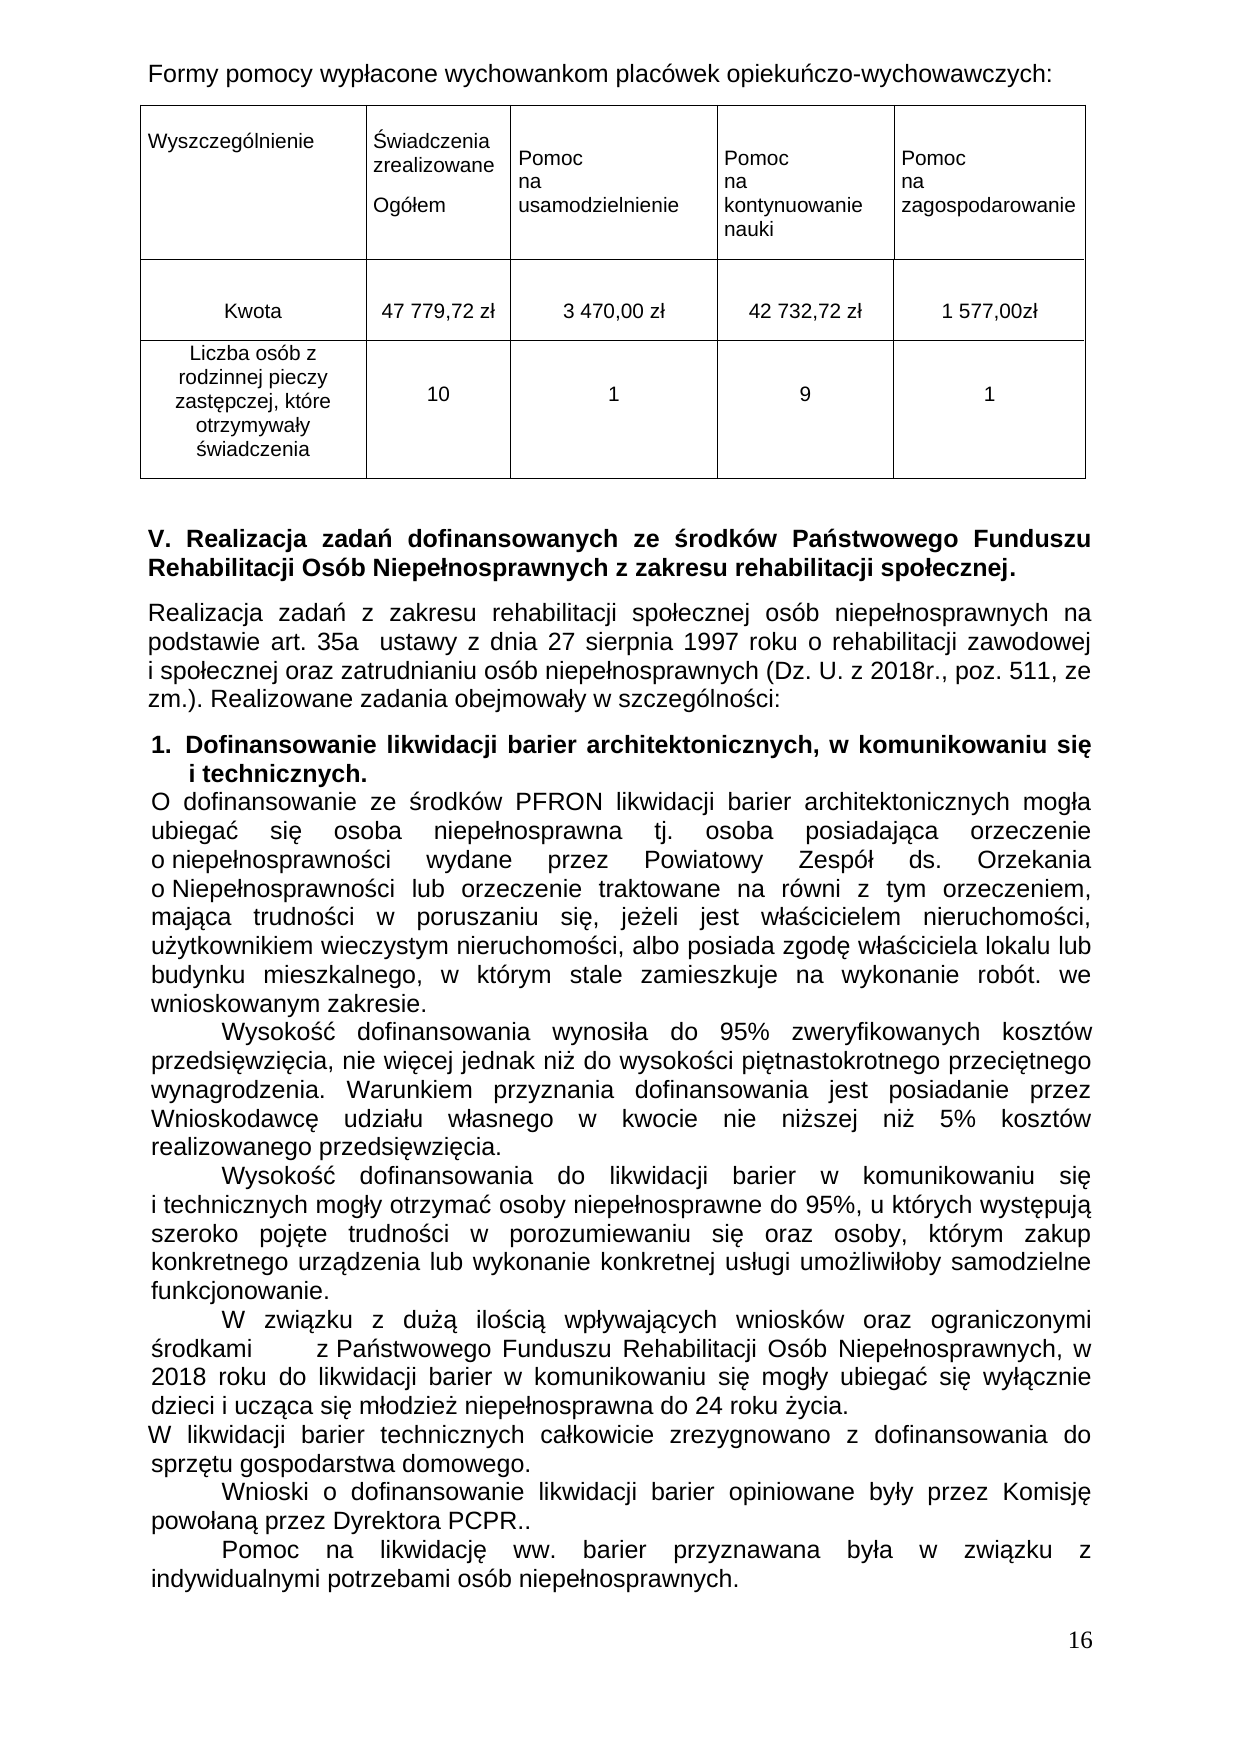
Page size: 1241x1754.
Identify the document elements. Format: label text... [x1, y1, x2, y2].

text Wysokość dofinansowania do likwidacji barier w komunikowaniu się i technicznych mogły otrzymać osoby niepełnosprawne do 95%, u których występują szeroko pojęte trudności w porozumiewaniu się oraz osoby, którym zakup konkretnego urządzenia lub wykonanie konkretnej usługi umożliwiłoby samodzielne funkcjonowanie. [151, 1161, 1093, 1305]
table_cell 1 [511, 341, 717, 477]
table_header Wyszczególnienie [141, 106, 366, 258]
table_cell 47 779,72 zł [367, 260, 510, 340]
table_cell Liczba osób z rodzinnej pieczy zastępczej, które otrzymywały świadczenia [141, 341, 366, 477]
text O dofinansowanie ze środków PFRON likwidacji barier architektonicznych mogła ubiegać się osoba niepełnosprawna tj. osoba posiadająca orzeczenie o niepełnosprawności wydane przez Powiatowy Zespół ds. Orzekania o Niepełnosprawności lub orzeczenie traktowane na równi z tym orzeczeniem, mająca trudności w poruszaniu się, jeżeli jest właścicielem nieruchomości, użytkownikiem wieczystym nieruchomości, albo posiada zgodę właściciela lokalu lub budynku mieszkalnego, w którym stale zamieszkuje na wykonanie robót. we wnioskowanym zakresie. [151, 787, 1093, 1017]
text Realizacja zadań z zakresu rehabilitacji społecznej osób niepełnosprawnych na podstawie art. 35a ustawy z dnia 27 sierpnia 1997 roku o rehabilitacji zawodowej i społecznej oraz zatrudnianiu osób niepełnosprawnych (Dz. U. z 2018r., poz. 511, ze zm.). Realizowane zadania obejmowały w szczególności: [148, 598, 1093, 713]
table_cell Kwota [141, 260, 366, 340]
text Wnioski o dofinansowanie likwidacji barier opiniowane były przez Komisję powołaną przez Dyrektora PCPR.. [151, 1477, 1093, 1535]
table_cell 1 [894, 340, 1085, 477]
text Wysokość dofinansowania wynosiła do 95% zweryfikowanych kosztów przedsięwzięcia, nie więcej jednak niż do wysokości piętnastokrotnego przeciętnego wynagrodzenia. Warunkiem przyznania dofinansowania jest posiadanie przez Wnioskodawcę udziału własnego w kwocie nie niższej niż 5% kosztów realizowanego przedsięwzięcia. [151, 1017, 1093, 1161]
table_cell 10 [367, 341, 510, 477]
text V. Realizacja zadań dofinansowanych ze środków Państwowego Funduszu Rehabilitacji Osób Niepełnosprawnych z zakresu rehabilitacji społecznej. [148, 524, 1093, 581]
text Formy pomocy wypłacone wychowankom placówek opiekuńczo-wychowawczych: [148, 59, 1093, 88]
text Pomoc na likwidację ww. barier przyznawana była w związku z indywidualnymi potrzebami osób niepełnosprawnych. [151, 1535, 1093, 1592]
table_header Świadczenia zrealizowane Ogółem [367, 106, 510, 258]
text W likwidacji barier technicznych całkowicie zrezygnowano z dofinansowania do sprzętu gospodarstwa domowego. [148, 1420, 1093, 1477]
table_cell 42 732,72 zł [718, 260, 893, 340]
table_header Pomoc na zagospodarowanie [895, 106, 1085, 258]
text W związku z dużą ilością wpływających wniosków oraz ograniczonymi środkami z Państwowego Funduszu Rehabilitacji Osób Niepełnosprawnych, w 2018 roku do likwidacji barier w komunikowaniu się mogły ubiegać się wyłącznie dzieci i ucząca się młodzież niepełnosprawna do 24 roku życia. [151, 1305, 1093, 1420]
table_header Pomoc na usamodzielnienie [511, 106, 717, 258]
table_cell 1 577,00zł [894, 259, 1085, 340]
table_cell 9 [718, 341, 893, 477]
table_cell 3 470,00 zł [511, 260, 717, 340]
list Dofinansowanie likwidacji barier architektonicznych, w komunikowaniu się i technicznych. [151, 730, 1093, 787]
table_header Pomoc na kontynuowanie nauki [718, 106, 894, 258]
